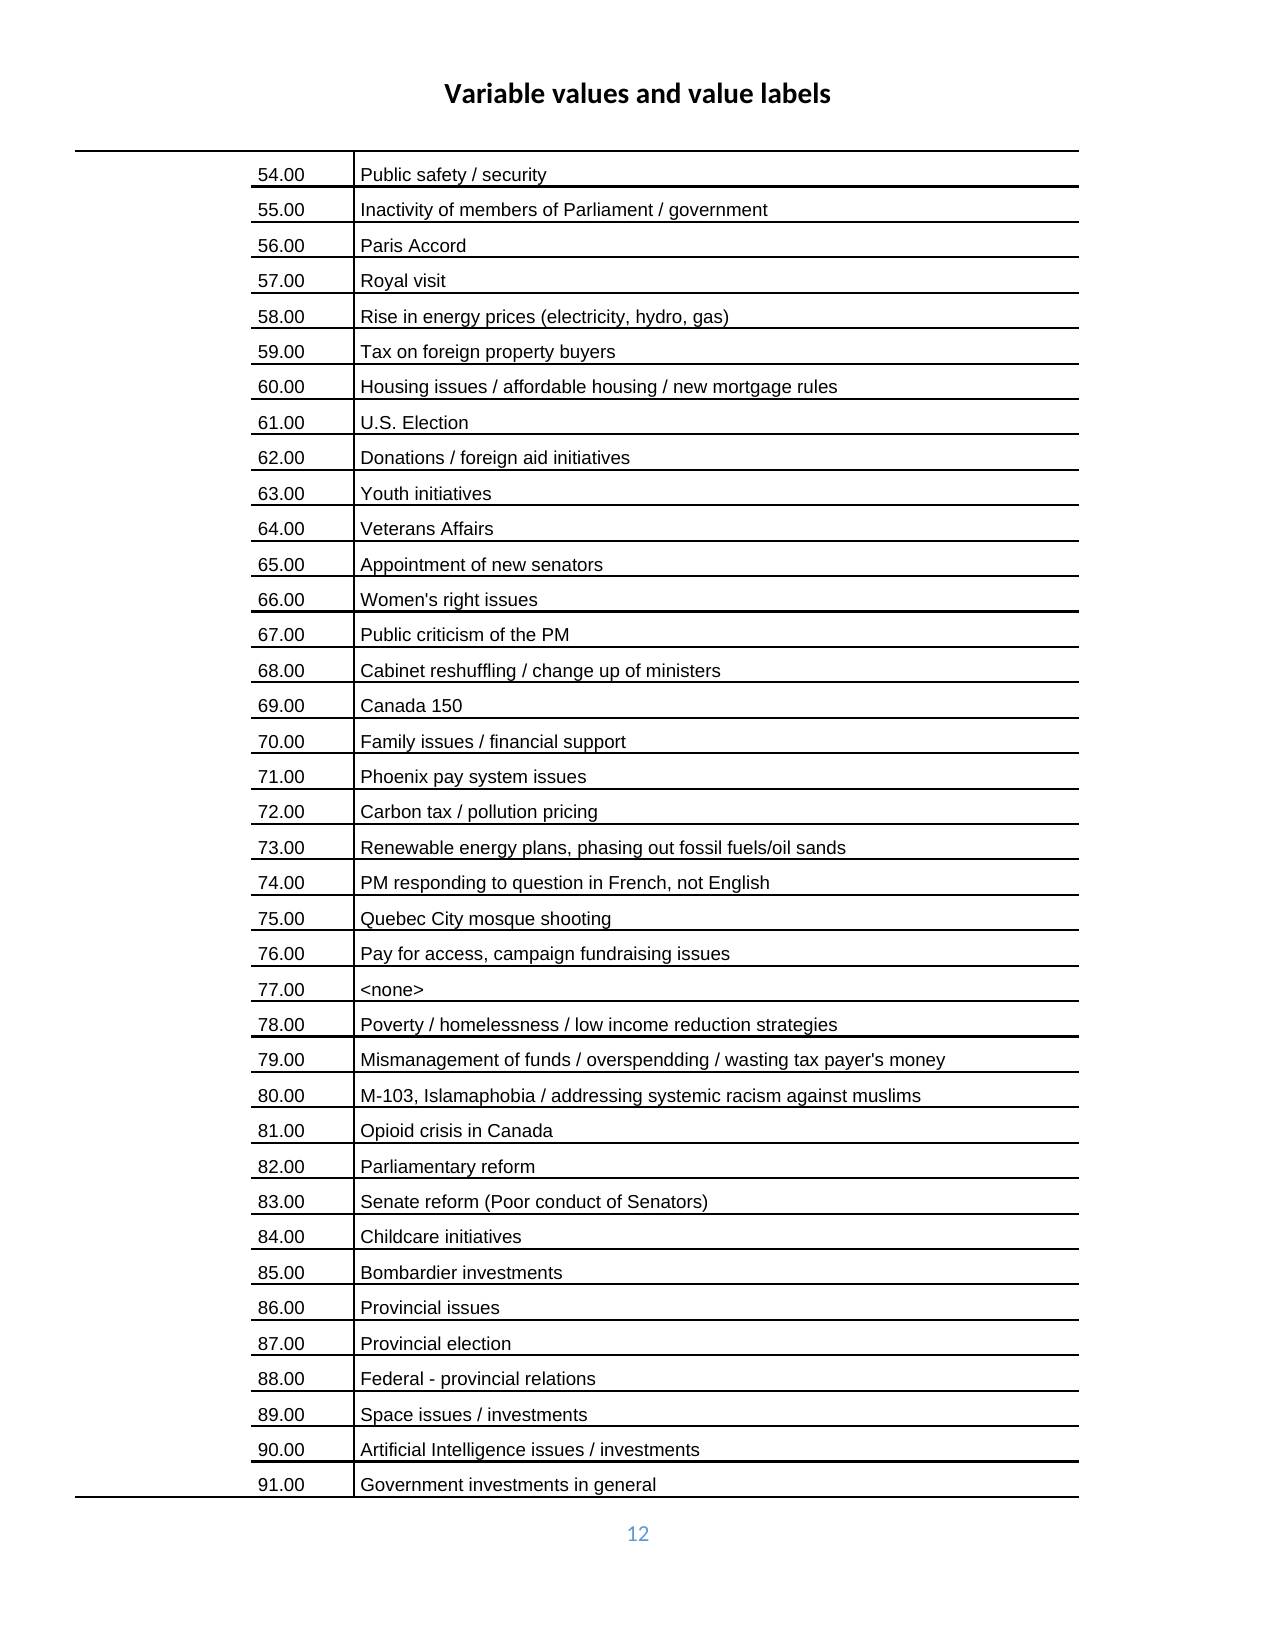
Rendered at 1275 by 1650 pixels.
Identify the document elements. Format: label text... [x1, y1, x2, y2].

table_cell 73.00 [251, 825, 353, 858]
table_cell Phoenix pay system issues [355, 754, 1079, 787]
table_cell Poverty / homelessness / low income reduction strategies [355, 1002, 1079, 1035]
table_cell 71.00 [251, 754, 353, 787]
table_cell 63.00 [251, 471, 353, 504]
table_cell 84.00 [251, 1215, 353, 1248]
table_cell Space issues / investments [355, 1392, 1079, 1425]
table_cell 74.00 [251, 860, 353, 894]
table_cell Paris Accord [355, 223, 1079, 256]
table_cell 67.00 [251, 613, 353, 646]
table_cell 77.00 [251, 967, 353, 1000]
table_cell 87.00 [251, 1321, 353, 1354]
table_cell 57.00 [251, 258, 353, 292]
table_cell 55.00 [251, 188, 353, 221]
table_cell 91.00 [251, 1463, 353, 1496]
table_cell 81.00 [251, 1108, 353, 1142]
table_cell Rise in energy prices (electricity, hydro, gas) [355, 294, 1079, 327]
table_cell 72.00 [251, 790, 353, 823]
table_cell Cabinet reshuffling / change up of ministers [355, 648, 1079, 681]
table_cell Tax on foreign property buyers [355, 329, 1079, 362]
table_cell 59.00 [251, 329, 353, 362]
table_cell Royal visit [355, 258, 1079, 292]
table_cell Women's right issues [355, 577, 1079, 610]
table_cell 76.00 [251, 931, 353, 964]
table_cell Appointment of new senators [355, 542, 1079, 575]
table_cell Government investments in general [355, 1463, 1079, 1496]
table_cell 89.00 [251, 1392, 353, 1425]
table_cell Mismanagement of funds / overspendding / wasting tax payer's money [355, 1038, 1079, 1071]
table_cell 56.00 [251, 223, 353, 256]
table_cell Family issues / financial support [355, 719, 1079, 752]
table_cell 65.00 [251, 542, 353, 575]
table_cell Public criticism of the PM [355, 613, 1079, 646]
table_cell Donations / foreign aid initiatives [355, 435, 1079, 469]
table_cell 62.00 [251, 435, 353, 469]
table_cell Senate reform (Poor conduct of Senators) [355, 1179, 1079, 1212]
table_cell Housing issues / affordable housing / new mortgage rules [355, 365, 1079, 398]
table_cell 80.00 [251, 1073, 353, 1106]
table_cell 85.00 [251, 1250, 353, 1283]
table_cell 88.00 [251, 1356, 353, 1389]
table_cell 54.00 [251, 152, 353, 185]
table_cell U.S. Election [355, 400, 1079, 433]
table_cell PM responding to question in French, not English [355, 860, 1079, 894]
table_cell Bombardier investments [355, 1250, 1079, 1283]
table_cell 83.00 [251, 1179, 353, 1212]
table_cell Artificial Intelligence issues / investments [355, 1427, 1079, 1460]
table_cell Opioid crisis in Canada [355, 1108, 1079, 1142]
table_cell 58.00 [251, 294, 353, 327]
table_cell 61.00 [251, 400, 353, 433]
table_cell 86.00 [251, 1285, 353, 1319]
table_cell 70.00 [251, 719, 353, 752]
table_cell 90.00 [251, 1427, 353, 1460]
table_cell Carbon tax / pollution pricing [355, 790, 1079, 823]
table_cell Provincial issues [355, 1285, 1079, 1319]
table_cell Youth initiatives [355, 471, 1079, 504]
table_cell Parliamentary reform [355, 1144, 1079, 1177]
table_cell Pay for access, campaign fundraising issues [355, 931, 1079, 964]
table_cell 64.00 [251, 506, 353, 539]
table_cell 66.00 [251, 577, 353, 610]
table_cell Quebec City mosque shooting [355, 896, 1079, 929]
table_cell Public safety / security [355, 152, 1079, 185]
table_cell M-103, Islamaphobia / addressing systemic racism against muslims [355, 1073, 1079, 1106]
table_cell <none> [355, 967, 1079, 1000]
table_cell Renewable energy plans, phasing out fossil fuels/oil sands [355, 825, 1079, 858]
table_cell 78.00 [251, 1002, 353, 1035]
table_cell Inactivity of members of Parliament / government [355, 188, 1079, 221]
table_cell Provincial election [355, 1321, 1079, 1354]
table_cell 82.00 [251, 1144, 353, 1177]
table_cell Federal - provincial relations [355, 1356, 1079, 1389]
table_cell 69.00 [251, 683, 353, 717]
table_cell 68.00 [251, 648, 353, 681]
table_cell 79.00 [251, 1038, 353, 1071]
table_cell Childcare initiatives [355, 1215, 1079, 1248]
table_cell Veterans Affairs [355, 506, 1079, 539]
table_cell 75.00 [251, 896, 353, 929]
table_cell Canada 150 [355, 683, 1079, 717]
table_cell 60.00 [251, 365, 353, 398]
